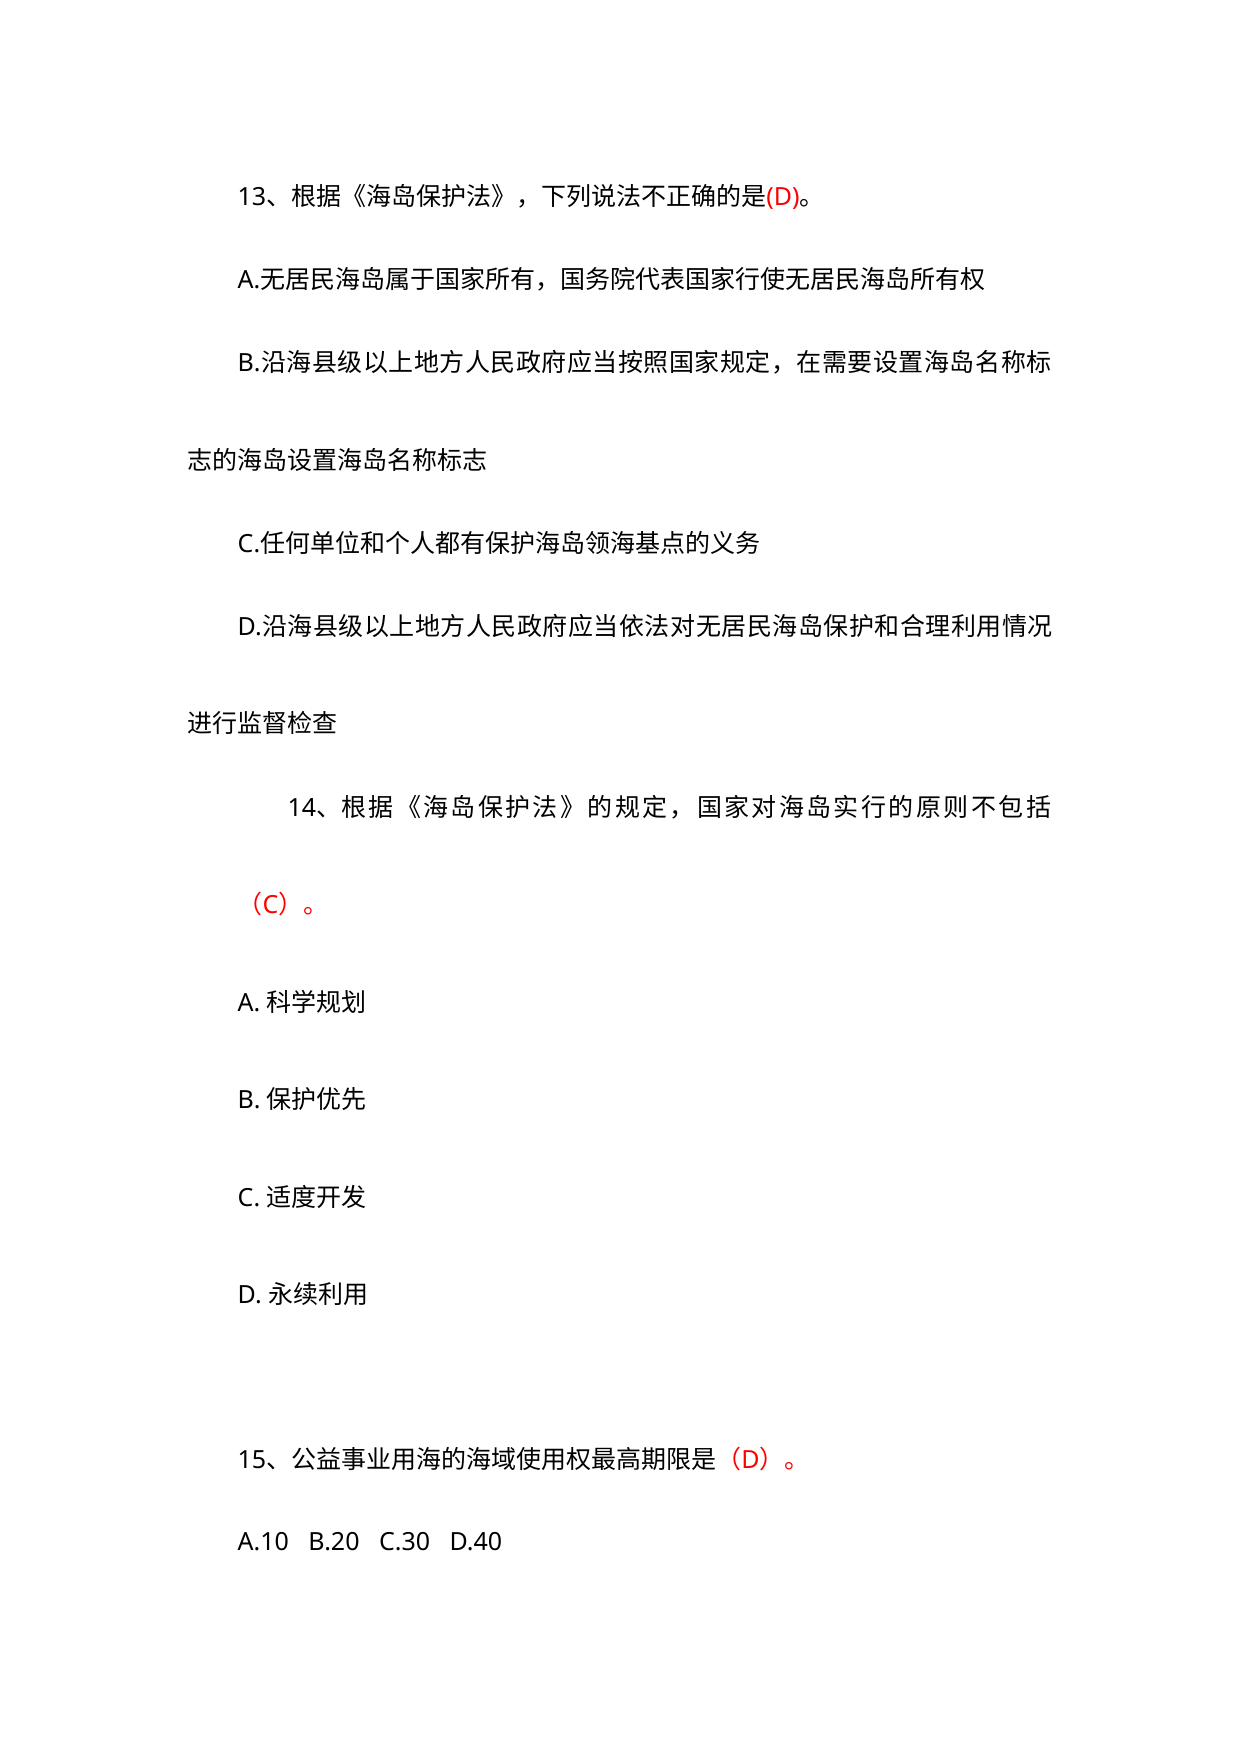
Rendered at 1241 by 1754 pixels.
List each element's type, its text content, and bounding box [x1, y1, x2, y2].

text C.任何单位和个人都有保护海岛领海基点的义务 [187, 509, 1053, 574]
text D.沿海县级以上地方人民政府应当依法对无居民海岛保护和合理利用情况进行监督检查 [187, 592, 1053, 754]
list 根据《海岛保护法》的规定，国家对海岛实行的原则不包括（C）。 A. 科学规划 B. 保护优先 C. 适度开发 D. 永续利用 [237, 773, 1053, 1325]
text A.10 B.20 C.30 D.40 [187, 1508, 1053, 1573]
text B.沿海县级以上地方人民政府应当按照国家规定，在需要设置海岛名称标志的海岛设置海岛名称标志 [187, 328, 1053, 491]
text 15、公益事业用海的海域使用权最高期限是（D）。 [187, 1425, 1053, 1490]
text A.无居民海岛属于国家所有，国务院代表国家行使无居民海岛所有权 [187, 245, 1053, 310]
text 13、根据《海岛保护法》，下列说法不正确的是(D)。 [187, 162, 1053, 227]
